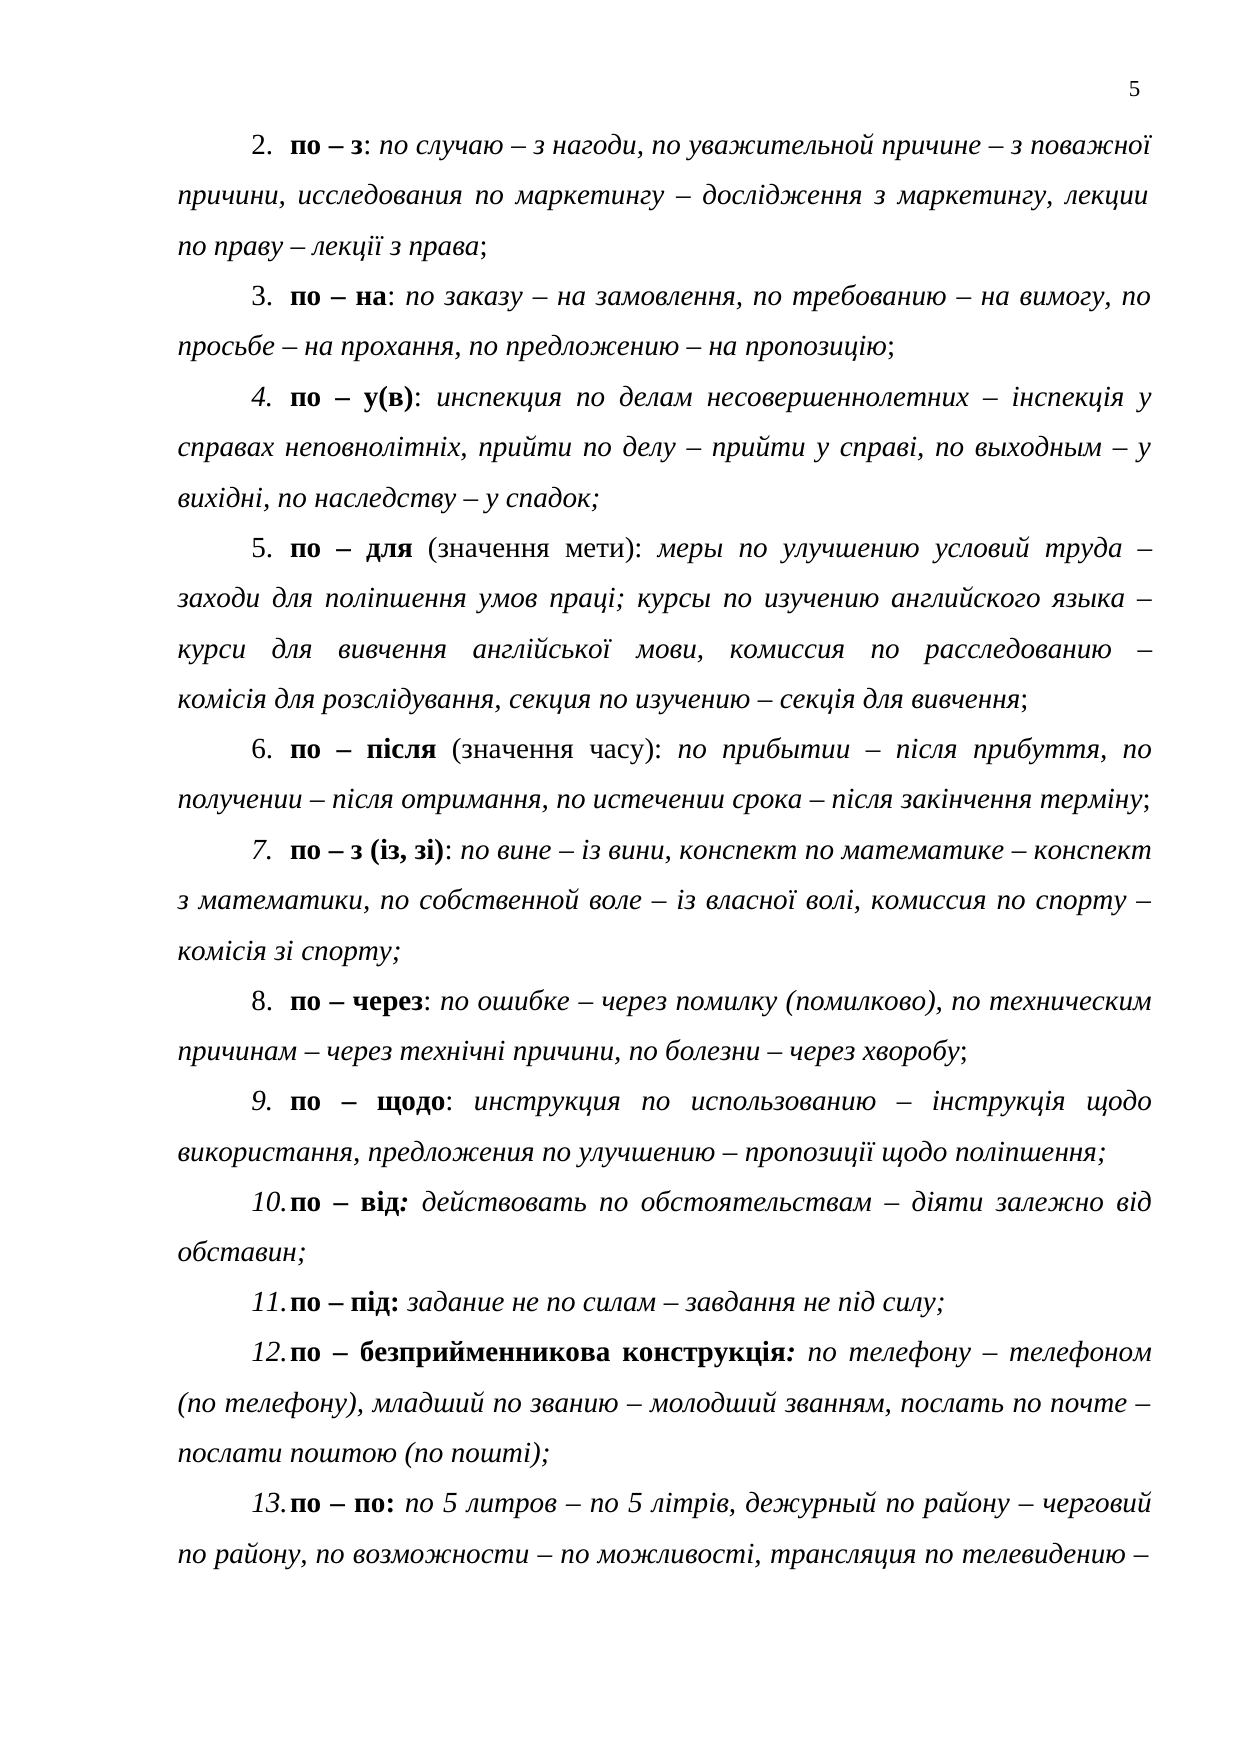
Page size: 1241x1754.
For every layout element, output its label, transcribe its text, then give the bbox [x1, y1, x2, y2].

list по – на: по заказу – на замовлення, по требованию – на вимогу, по просьбе – на прохання, по предложению – на пропозицію; [177, 278, 1152, 362]
list по – для (значення мети): меры по улучшению условий труда – заходи для поліпшення умов праці; курсы по изучению английского языка – курси для вивчення англійської мови, комиссия по расследованию – комісія для розслідування, секция по изучению – секція для вивчення; [177, 530, 1152, 714]
list по – безприйменникова конструкція: по телефону – телефоном (по телефону), младший по званию – молодший званням, послать по почте – послати поштою (по пошті); [177, 1334, 1152, 1468]
list по – через: по ошибке – через помилку (помилково), по техническим причинам – через технічні причини, по болезни – через хворобу; [177, 983, 1152, 1067]
list по – під: задание не по силам – завдання не під силу; [251, 1285, 1184, 1318]
list по – щодо: инструкция по использованию – інструкція щодо використання, предложения по улучшению – пропозиції щодо поліпшення; [177, 1083, 1152, 1167]
list по – з: по случаю – з нагоди, по уважительной причине – з поважної причини, исследования по маркетингу – дослідження з маркетингу, лекции по праву – лекції з права; [177, 127, 1152, 261]
list по – у(в): инспекция по делам несовершеннолетних – інспекція у справах неповнолітніх, прийти по делу – прийти у справі, по выходным – у вихідні, по наследству – у спадок; [177, 379, 1152, 513]
list по – від: действовать по обстоятельствам – діяти залежно від обставин; [177, 1184, 1152, 1268]
list по – по: по 5 литров – по 5 літрів, дежурный по району – черговий по району, по возможности – по можливості, трансляция по телевидению – [177, 1485, 1152, 1569]
list по – з (із, зі): по вине – із вини, конспект по математике – конспект з математики, по собственной воле – із власної волі, комиссия по спорту – комісія зі спорту; [177, 832, 1152, 966]
list по – після (значення часу): по прибытии – після прибуття, по получении – після отримання, по истечении срока – після закінчення терміну; [177, 731, 1152, 815]
